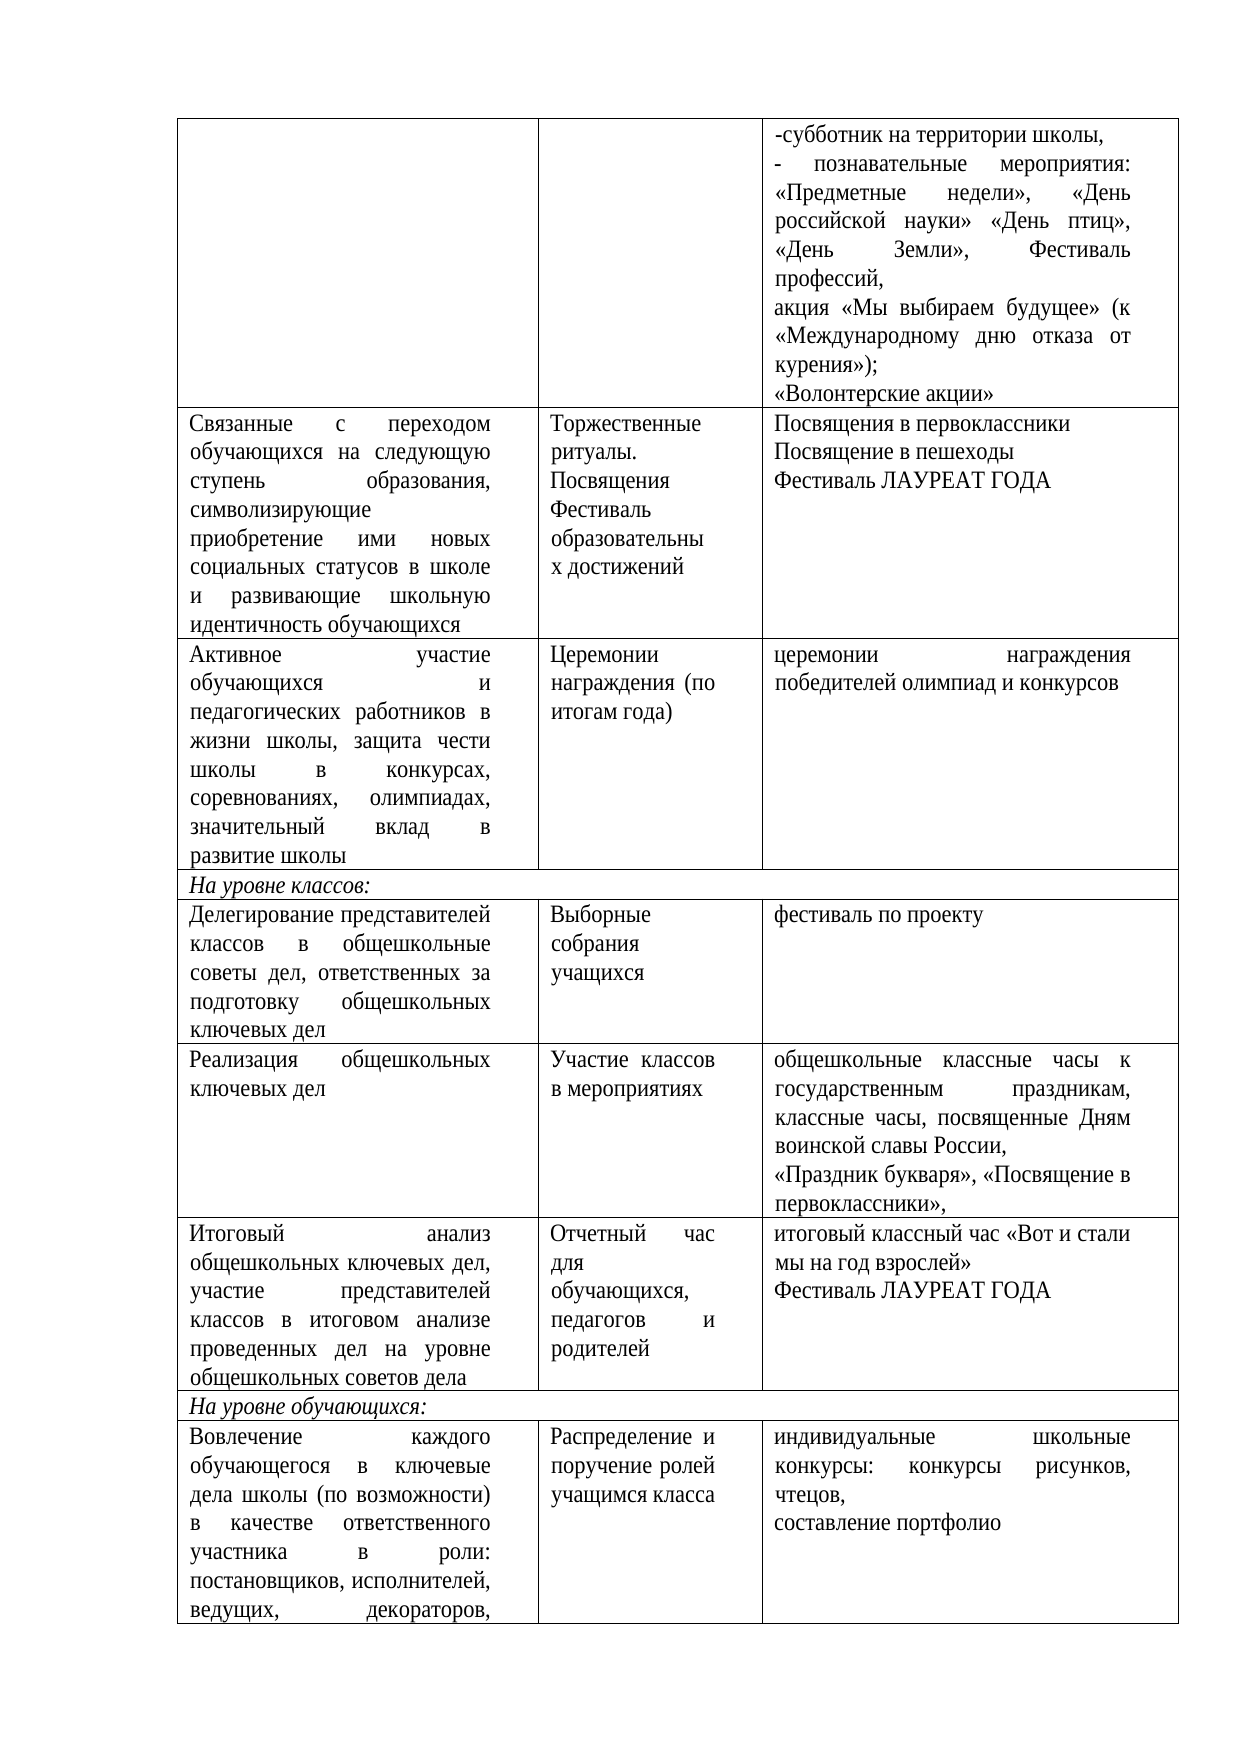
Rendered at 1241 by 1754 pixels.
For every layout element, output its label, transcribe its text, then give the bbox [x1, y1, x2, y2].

table_cell фестиваль по проекту [763, 900, 1178, 1043]
table_cell На уровне обучающихся: [178, 1391, 1178, 1420]
table_cell На уровне классов: [178, 870, 1178, 898]
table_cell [539, 1421, 762, 1622]
table_cell Реализация общешкольных ключевых дел [178, 1044, 538, 1217]
table_cell Делегирование представителей классов в общешкольные советы дел, ответственных за подготовку общешкольных ключевых дел [178, 900, 538, 1043]
table_cell общешкольные классные часы к государственным праздникам, классные часы, посвященные Дням воинской славы России, «Праздник букваря», «Посвящение в первоклассники», [763, 1044, 1178, 1217]
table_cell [178, 119, 538, 407]
table_cell церемонии награждения победителей олимпиад и конкурсов [763, 639, 1178, 869]
table_cell Итоговый анализ общешкольных ключевых дел, участие представителей классов в итоговом анализе проведенных дел на уровне общешкольных советов дела [178, 1218, 538, 1390]
table_cell Церемонии награждения (по итогам года) [539, 639, 762, 869]
table_cell Выборные собрания учащихся [539, 900, 762, 1043]
table_cell Активное участие обучающихся и педагогических работников в жизни школы, защита чести школы в конкурсах, соревнованиях, олимпиадах, значительный вклад в развитие школы [178, 639, 538, 869]
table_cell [539, 119, 762, 407]
table_cell Отчетный час для обучающихся, педагогов и родителей [539, 1218, 762, 1390]
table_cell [763, 119, 1178, 407]
table_cell итоговый классный час «Вот и стали мы на год взрослей» Фестиваль ЛАУРЕАТ ГОДА [763, 1218, 1178, 1390]
table_cell Торжественные ритуалы. Посвящения Фестиваль образовательных достижений [539, 408, 762, 638]
table_cell Участие классов в мероприятиях [539, 1044, 762, 1217]
table_cell Связанные с переходом обучающихся на следующую ступень образования, символизирующие приобретение ими новых социальных статусов в школе и развивающие школьную идентичность обучающихся [178, 408, 538, 638]
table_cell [763, 1421, 1178, 1622]
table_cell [178, 1421, 538, 1622]
table_cell Посвящения в первоклассники Посвящение в пешеходы Фестиваль ЛАУРЕАТ ГОДА [763, 408, 1178, 638]
